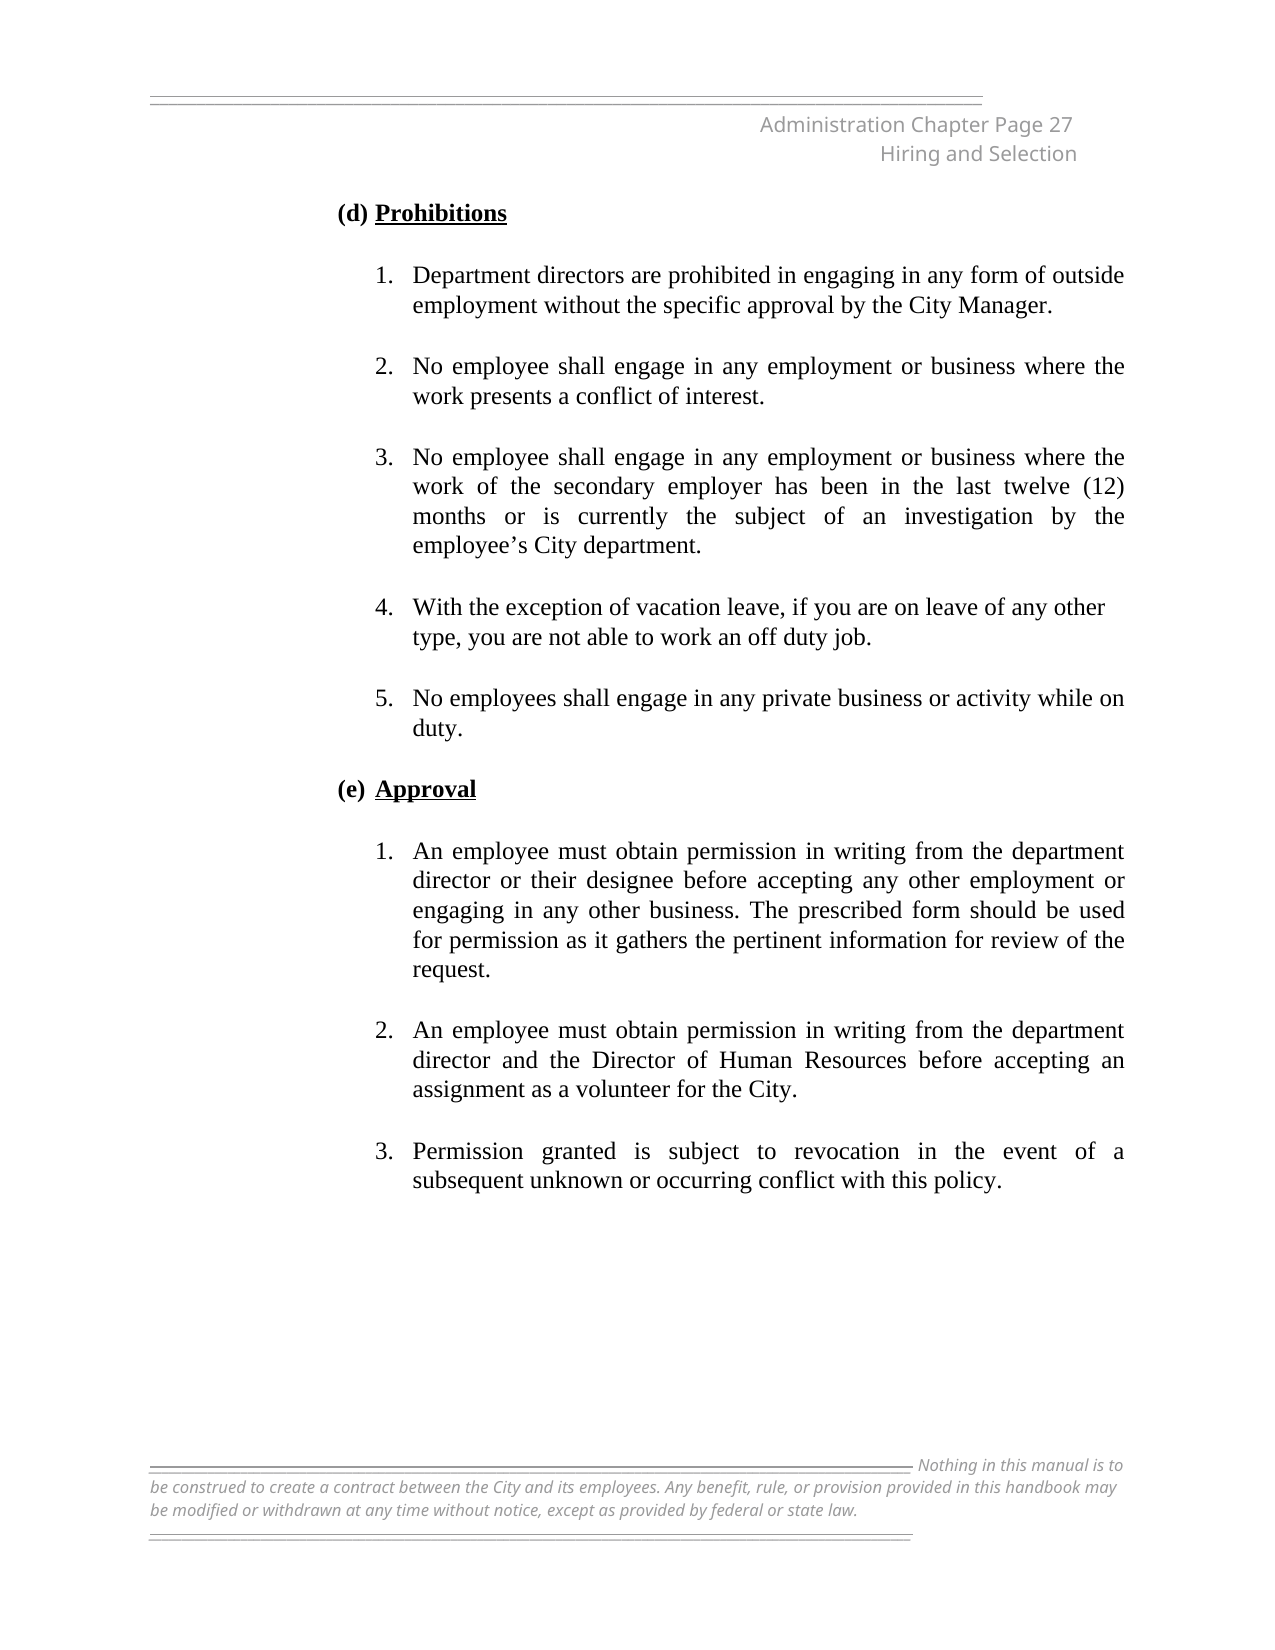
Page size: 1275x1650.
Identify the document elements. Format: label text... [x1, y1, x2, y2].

list An employee must obtain permission in writing from the department director or their designee before accepting any other employment or engaging in any other business. The prescribed form should be used for permission as it gathers the pertinent information for review of the request. [375, 836, 1126, 983]
list Permission granted is subject to revocation in the event of a subsequent unknown or occurring conflict with this policy. [375, 1136, 1126, 1194]
list No employee shall engage in any employment or business where the work of the secondary employer has been in the last twelve (12) months or is currently the subject of an investigation by the employee’s City department. [375, 442, 1126, 559]
list An employee must obtain permission in writing from the department director and the Director of Human Resources before accepting an assignment as a volunteer for the City. [375, 1015, 1126, 1103]
list No employees shall engage in any private business or activity while on duty. [375, 683, 1126, 741]
list With the exception of vacation leave, if you are on leave of any other [375, 592, 1126, 621]
list Department directors are prohibited in engaging in any form of outside employment without the specific approval by the City Manager. [375, 260, 1126, 319]
list Approval [337, 774, 1126, 802]
list Prohibitions [337, 198, 1126, 227]
text type, you are not able to work an off duty job. [412, 622, 1126, 651]
list No employee shall engage in any employment or business where the work presents a conflict of interest. [375, 351, 1126, 409]
